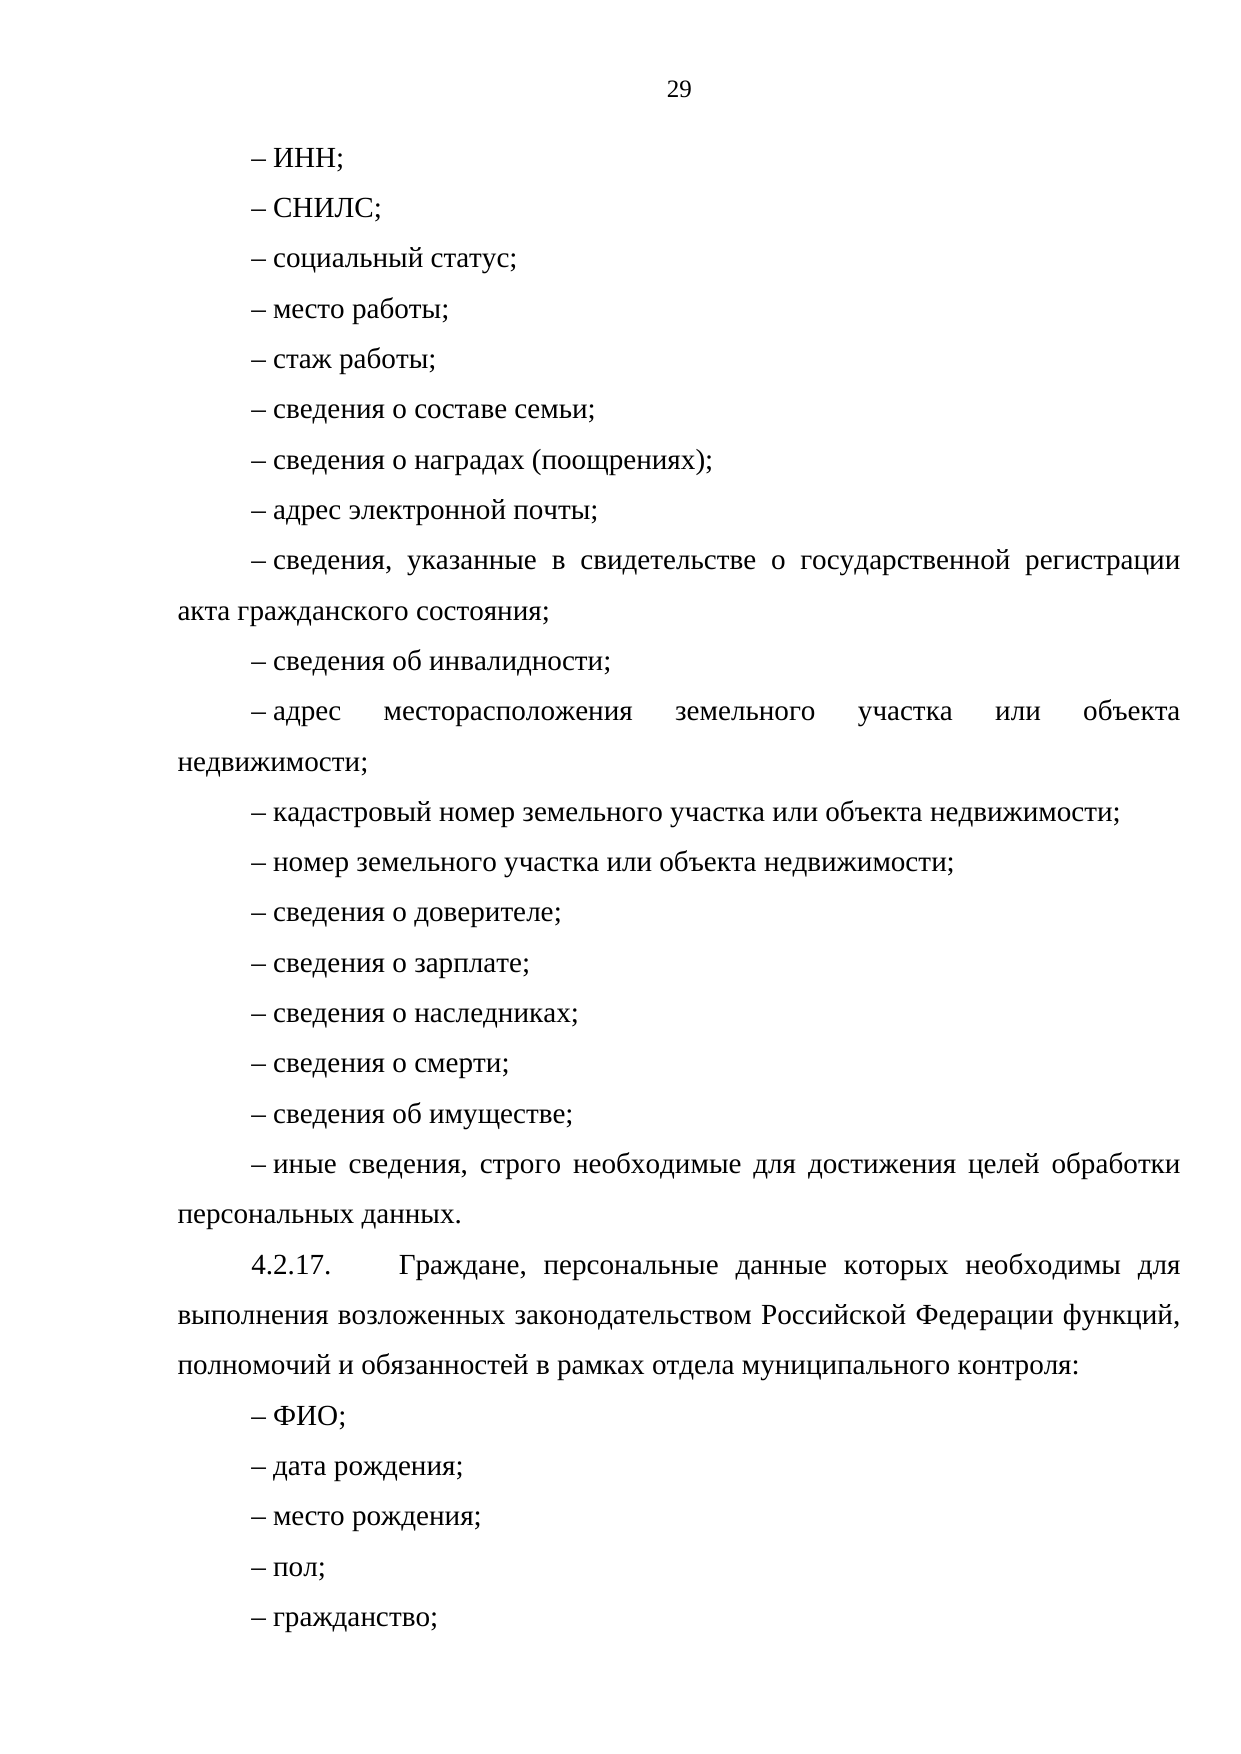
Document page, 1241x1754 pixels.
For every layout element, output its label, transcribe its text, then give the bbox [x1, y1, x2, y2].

list пол; [177, 1549, 1181, 1582]
list гражданство; [177, 1599, 1181, 1632]
list ИНН; [177, 140, 1181, 173]
list СНИЛС; [177, 190, 1181, 224]
list сведения об инвалидности; [177, 643, 1181, 677]
list сведения о наследниках; [177, 995, 1181, 1029]
list сведения о зарплате; [177, 945, 1181, 978]
list дата рождения; [177, 1448, 1181, 1482]
list иные сведения, строго необходимые для достижения целей обработки персональных данных. [177, 1146, 1181, 1230]
list социальный статус; [177, 241, 1181, 274]
list номер земельного участка или объекта недвижимости; [177, 844, 1181, 878]
list стаж работы; [177, 341, 1181, 375]
list место работы; [177, 291, 1181, 324]
list сведения, указанные в свидетельстве о государственной регистрации акта гражданского состояния; [177, 542, 1181, 626]
list сведения о доверителе; [177, 894, 1181, 928]
list адрес месторасположения земельного участка или объекта недвижимости; [177, 693, 1181, 777]
list место рождения; [177, 1498, 1181, 1532]
list сведения о наградах (поощрениях); [177, 442, 1181, 475]
list ФИО; [177, 1398, 1181, 1431]
list Граждане, персональные данные которых необходимы для выполнения возложенных законодательством Российской Федерации функций, полномочий и обязанностей в рамках отдела муниципального контроля: [177, 1247, 1181, 1381]
list кадастровый номер земельного участка или объекта недвижимости; [177, 794, 1181, 827]
list сведения о смерти; [177, 1046, 1181, 1079]
list сведения об имуществе; [177, 1096, 1181, 1129]
list адрес электронной почты; [177, 492, 1181, 526]
list сведения о составе семьи; [177, 391, 1181, 425]
